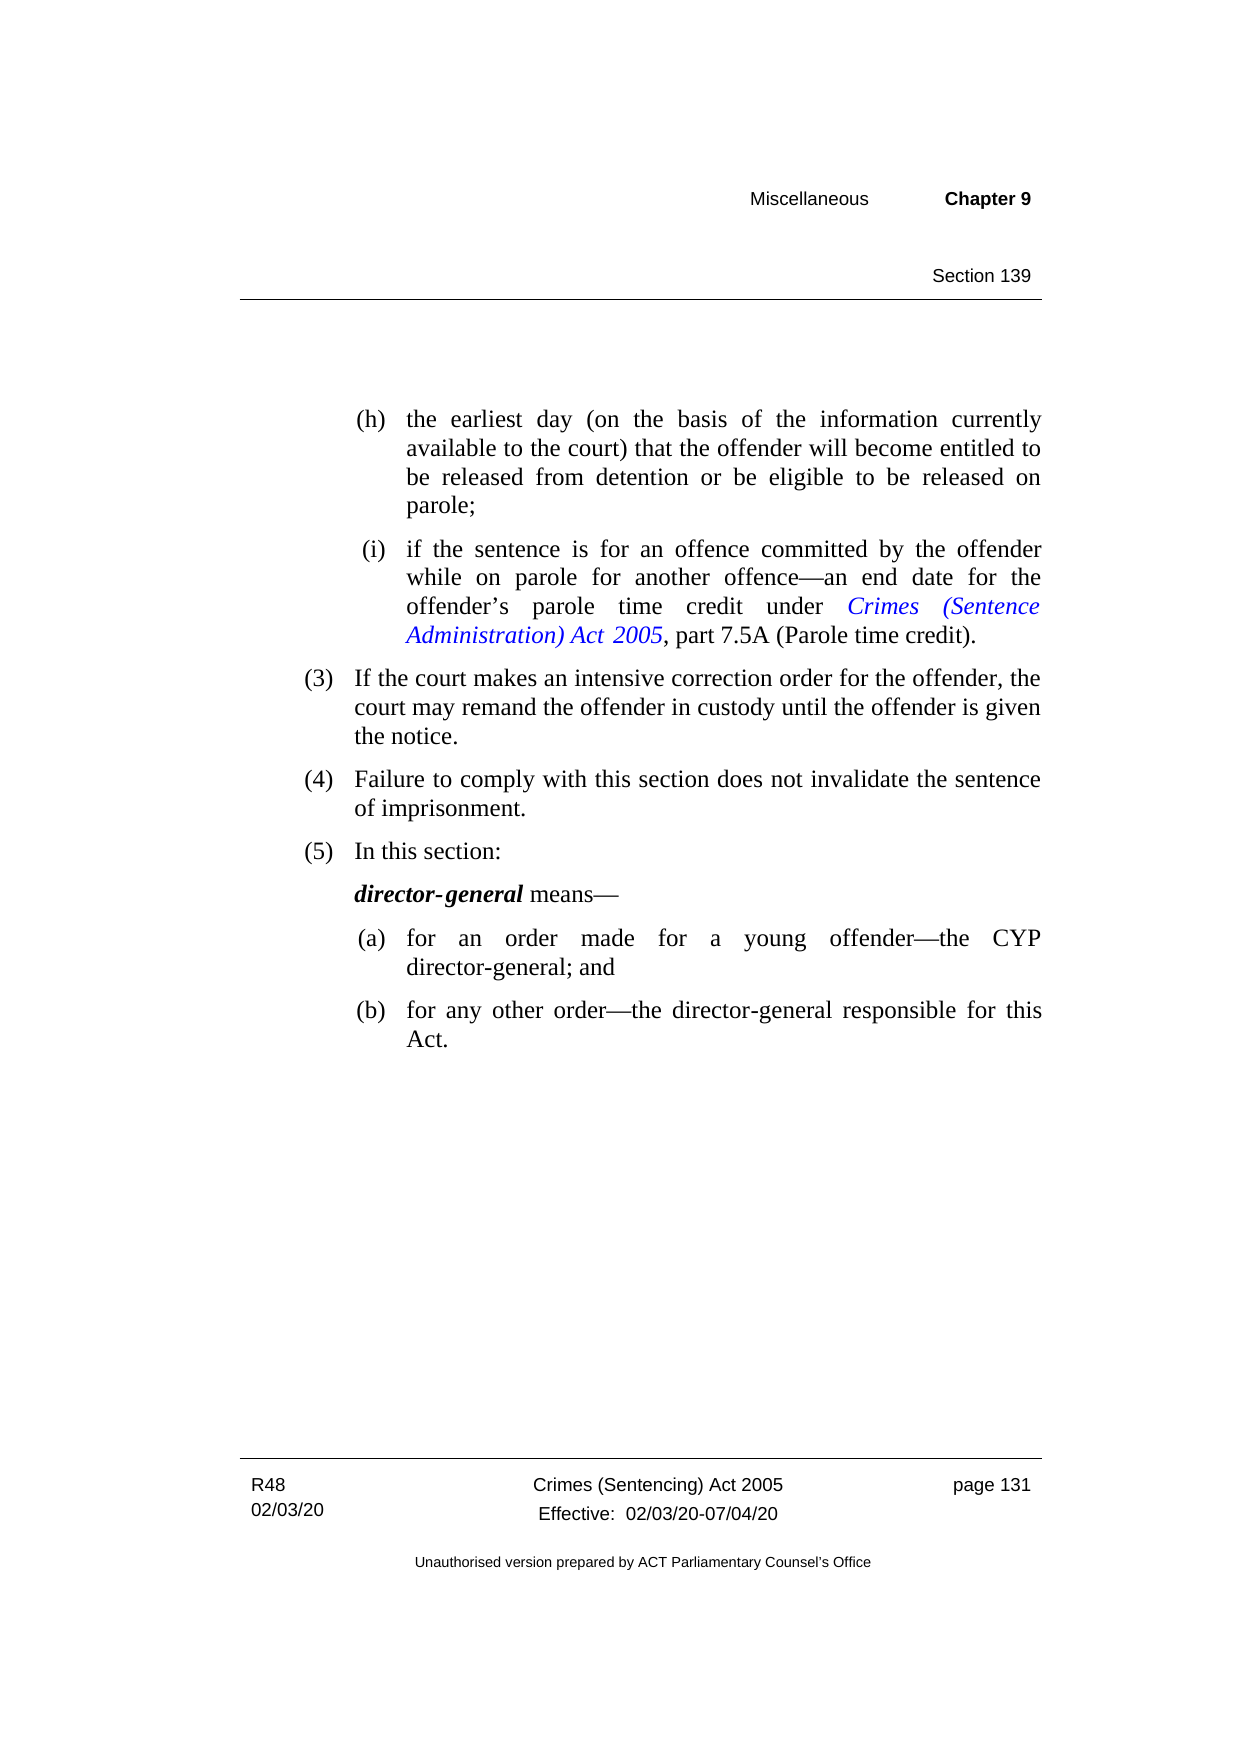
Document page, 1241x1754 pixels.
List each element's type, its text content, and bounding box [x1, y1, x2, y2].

text (h) the earliest day (on the basis of the information currently available to the court) that the offender will become entitled to be released from detention or be eligible to be released on parole; [239, 404, 1042, 519]
text (4) Failure to comply with this section does not invalidate the sentence of imprisonment. [239, 764, 1042, 822]
text (i) if the sentence is for an offence committed by the offender while on parole for another offence—an end date for the offender’s parole time credit under Crimes (Sentence Administration) Act 2005, part 7.5A (Parole time credit). [239, 534, 1042, 649]
text (3) If the court makes an intensive correction order for the offender, the court may remand the offender in custody until the offender is given the notice. [239, 663, 1042, 749]
text (a) for an order made for a young offender—the CYP director-general; and [239, 923, 1042, 980]
text (b) for any other order—the director-general responsible for this Act. [239, 995, 1042, 1052]
text director-general means— [354, 879, 1042, 908]
text (5) In this section: [239, 836, 1042, 865]
